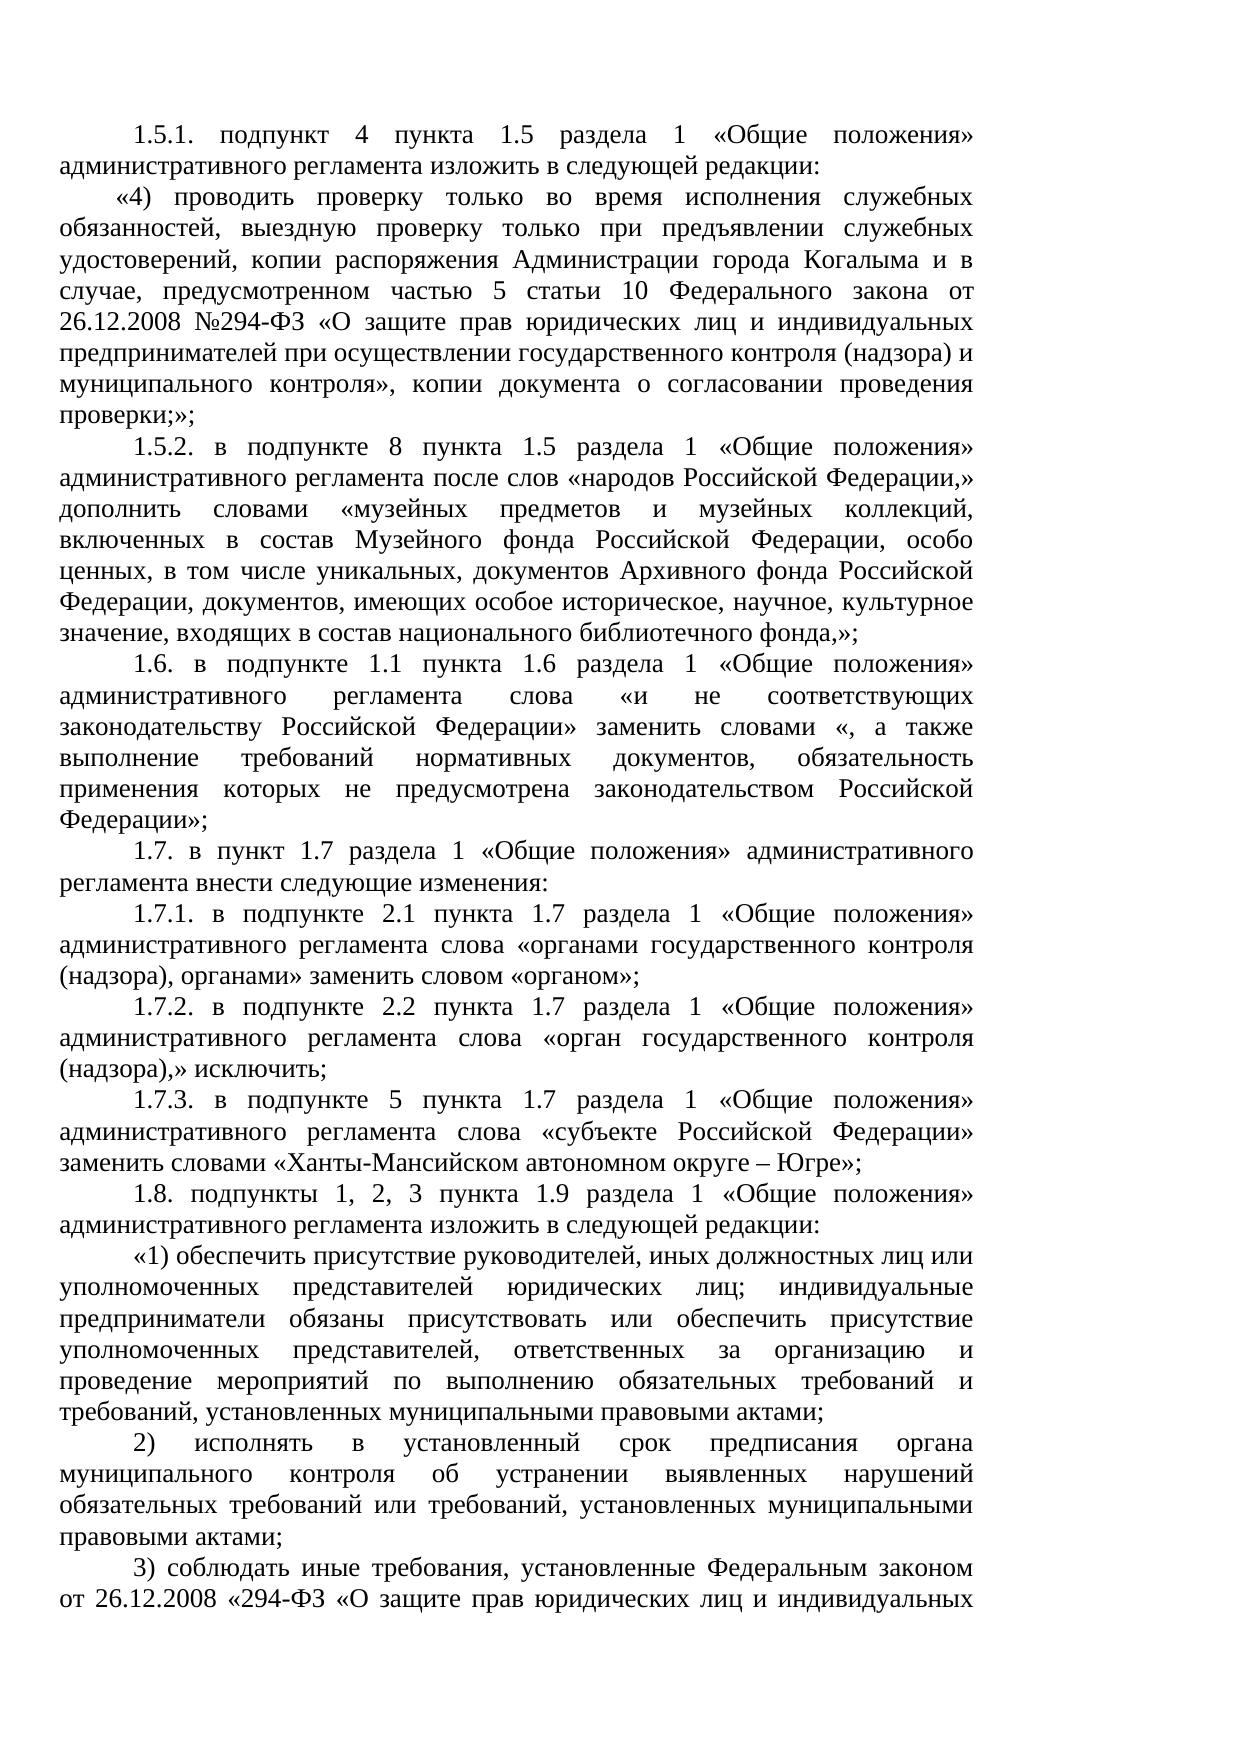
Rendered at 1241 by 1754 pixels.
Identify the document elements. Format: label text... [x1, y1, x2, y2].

text 1.7. в пункт 1.7 раздела 1 «Общие положения» административного регламента внести следующие изменения: [59, 834, 974, 897]
text «4) проводить проверку только во время исполнения служебных обязанностей, выездную проверку только при предъявлении служебных удостоверений, копии распоряжения Администрации города Когалыма и в случае, предусмотренном частью 5 статьи 10 Федерального закона от 26.12.2008 №294-ФЗ «О защите прав юридических лиц и индивидуальных предпринимателей при осуществлении государственного контроля (надзора) и муниципального контроля», копии документа о согласовании проведения проверки;»; [59, 180, 974, 429]
text 2) исполнять в установленный срок предписания органа муниципального контроля об устранении выявленных нарушений обязательных требований или требований, установленных муниципальными правовыми актами; [59, 1426, 974, 1551]
text 1.5.1. подпункт 4 пункта 1.5 раздела 1 «Общие положения» административного регламента изложить в следующей редакции: [59, 118, 974, 180]
text 1.7.1. в подпункте 2.1 пункта 1.7 раздела 1 «Общие положения» административного регламента слова «органами государственного контроля (надзора), органами» заменить словом «органом»; [59, 897, 974, 990]
text 1.6. в подпункте 1.1 пункта 1.6 раздела 1 «Общие положения» административного регламента слова «и не соответствующих законодательству Российской Федерации» заменить словами «, а также выполнение требований нормативных документов, обязательность применения которых не предусмотрена законодательством Российской Федерации»; [59, 648, 974, 834]
text «1) обеспечить присутствие руководителей, иных должностных лиц или уполномоченных представителей юридических лиц; индивидуальные предприниматели обязаны присутствовать или обеспечить присутствие уполномоченных представителей, ответственных за организацию и проведение мероприятий по выполнению обязательных требований и требований, установленных муниципальными правовыми актами; [59, 1239, 974, 1426]
text 1.7.3. в подпункте 5 пункта 1.7 раздела 1 «Общие положения» административного регламента слова «субъекте Российской Федерации» заменить словами «Ханты-Мансийском автономном округе – Югре»; [59, 1084, 974, 1177]
text 1.5.2. в подпункте 8 пункта 1.5 раздела 1 «Общие положения» административного регламента после слов «народов Российской Федерации,» дополнить словами «музейных предметов и музейных коллекций, включенных в состав Музейного фонда Российской Федерации, особо ценных, в том числе уникальных, документов Архивного фонда Российской Федерации, документов, имеющих особое историческое, научное, культурное значение, входящих в состав национального библиотечного фонда,»; [59, 429, 974, 648]
text 1.7.2. в подпункте 2.2 пункта 1.7 раздела 1 «Общие положения» административного регламента слова «орган государственного контроля (надзора),» исключить; [59, 990, 974, 1084]
text 1.8. подпункты 1, 2, 3 пункта 1.9 раздела 1 «Общие положения» административного регламента изложить в следующей редакции: [59, 1177, 974, 1239]
